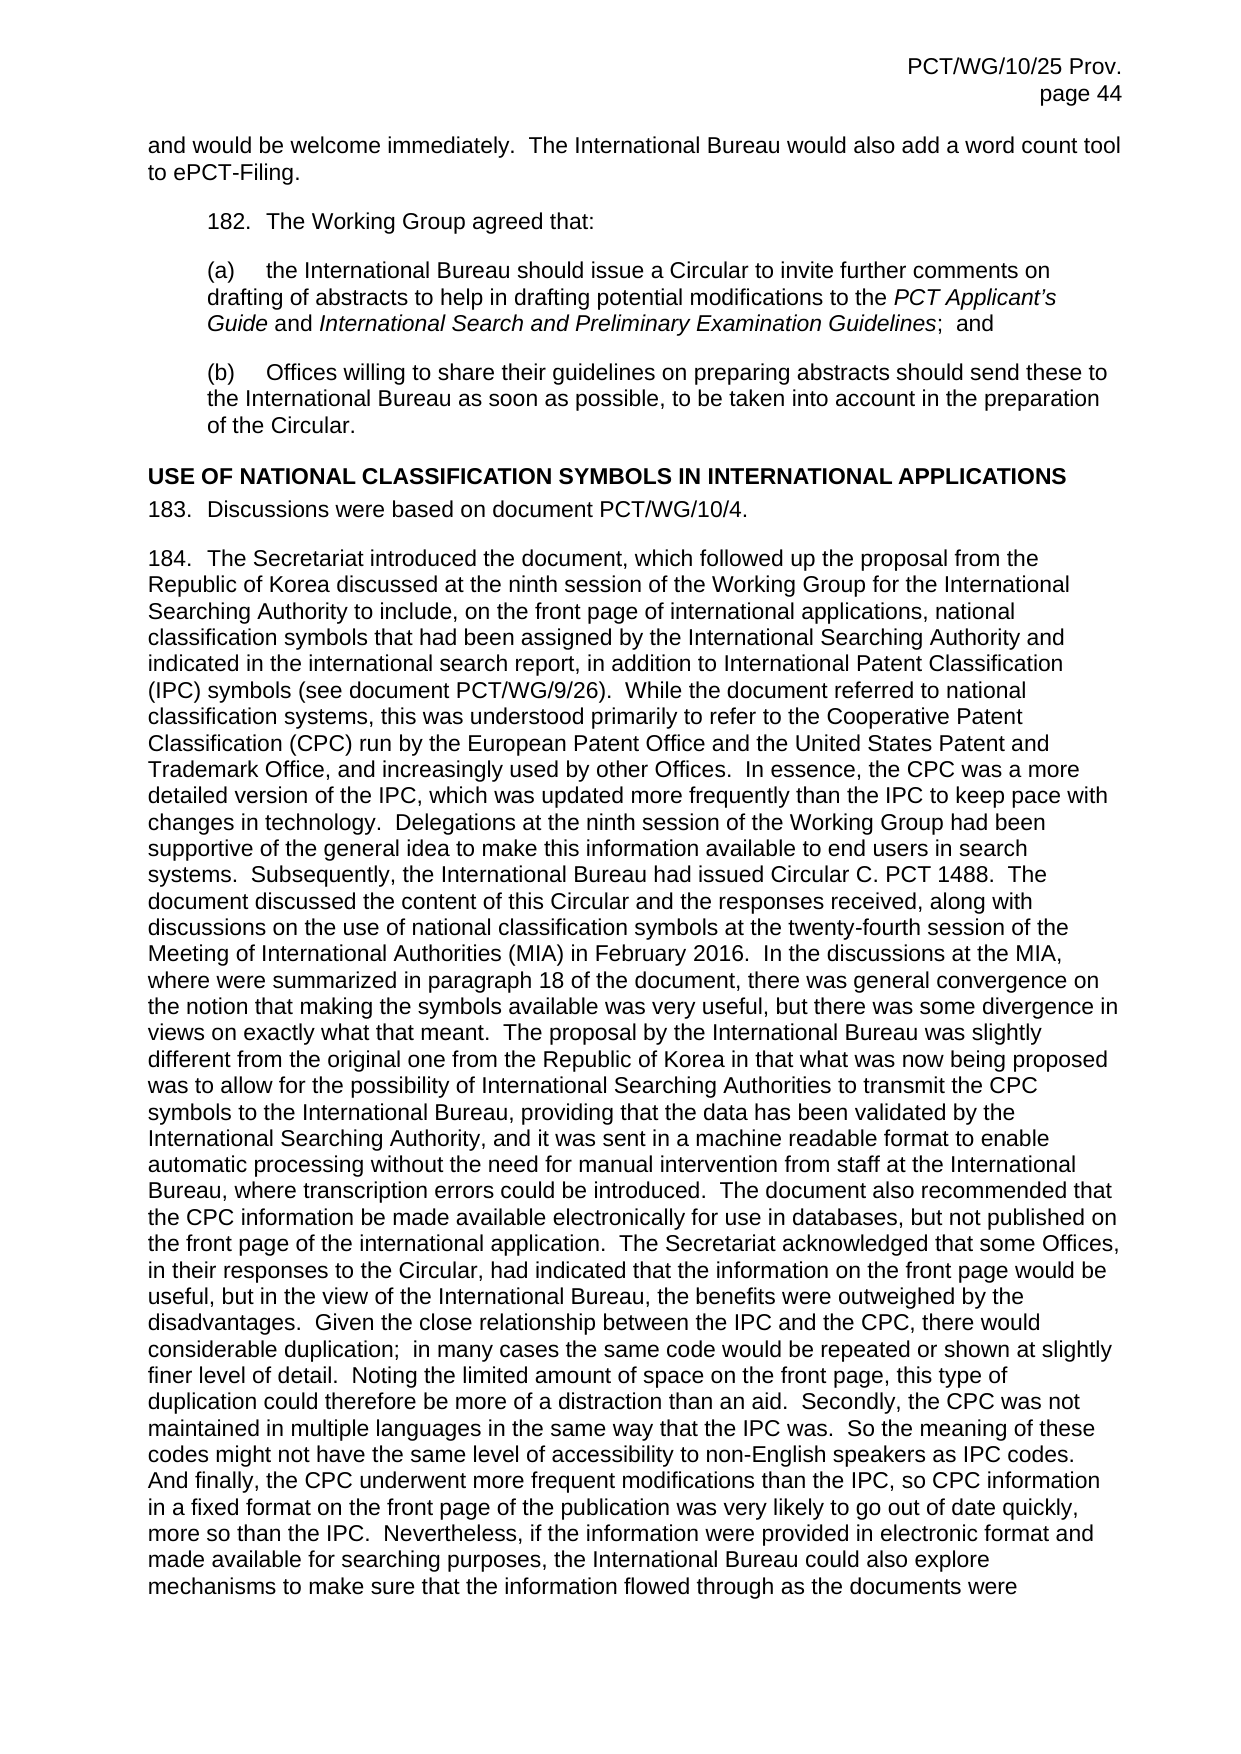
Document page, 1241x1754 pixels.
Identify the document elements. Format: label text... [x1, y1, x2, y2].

list the International Bureau should issue a Circular to invite further comments on drafting of abstracts to help in drafting potential modifications to the PCT Applicant’s Guide and International Search and Preliminary Examination Guidelines; and [207, 257, 1122, 336]
text Discussions were based on document PCT/WG/10/4. [148, 496, 1122, 522]
list Offices willing to share their guidelines on preparing abstracts should send these to the International Bureau as soon as possible, to be taken into account in the preparation of the Circular. [207, 359, 1122, 438]
text The Working Group agreed that: [207, 208, 1122, 234]
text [148, 545, 1122, 1599]
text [148, 132, 1122, 185]
subtitle Use of National Classification Symbols in International Applications [148, 463, 1122, 489]
